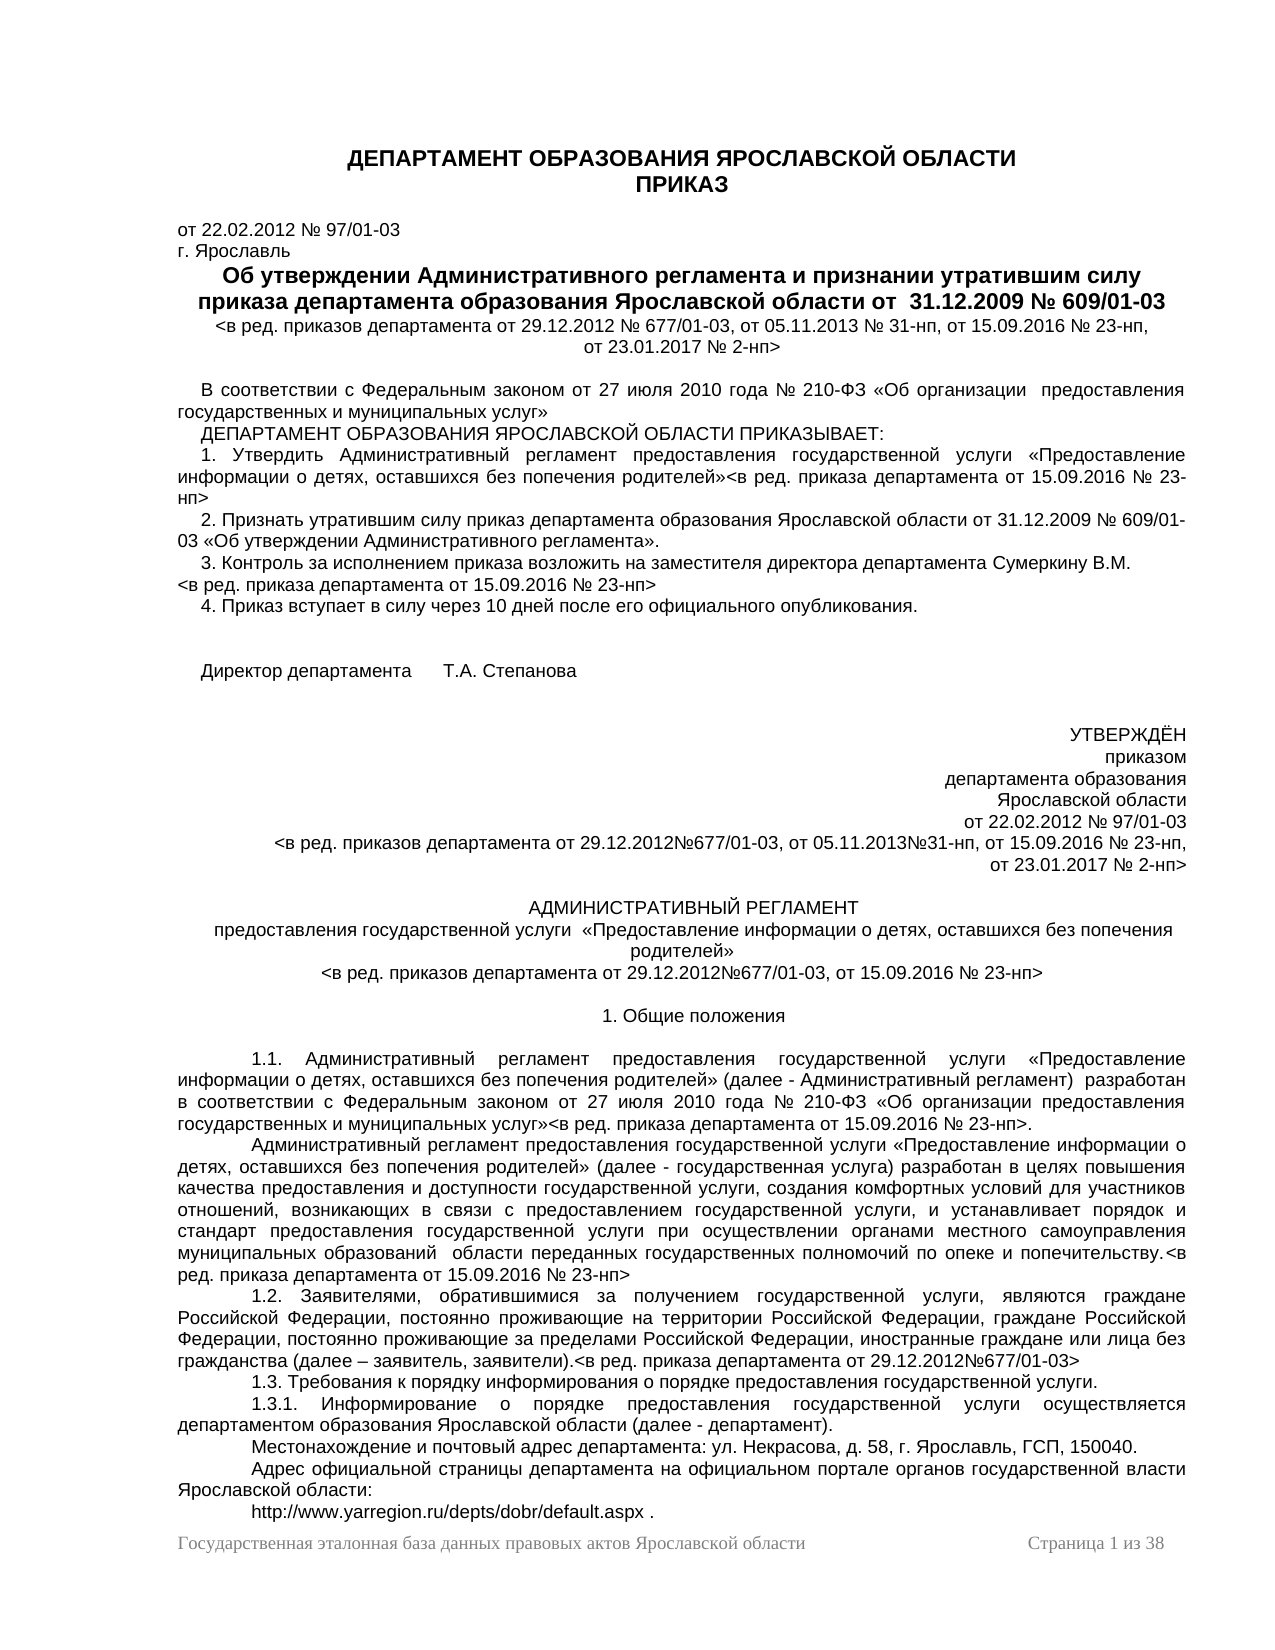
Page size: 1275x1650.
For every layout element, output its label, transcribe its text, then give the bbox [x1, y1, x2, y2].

text от 22.02.2012 № 97/01-03 [177, 219, 1186, 240]
text департамента образования [177, 767, 1186, 789]
text В соответствии с Федеральным законом от 27 июля 2010 года № 210-ФЗ «Об организации предоставления государственных и муниципальных услуг» [177, 379, 1186, 422]
text <в ред. приказов департамента от 29.12.2012№677/01-03, от 05.11.2013№31-нп, от 15.09.2016 № 23-нп, [177, 832, 1186, 854]
subtitle ДЕПАРТАМЕНТ ОБРАЗОВАНИЯ ЯРОСЛАВСКОЙ ОБЛАСТИ [177, 144, 1186, 171]
text 3. Контроль за исполнением приказа возложить на заместителя директора департамента Сумеркину В.М. [177, 552, 1186, 573]
text http://www.yarregion.ru/depts/dobr/default.aspx . [177, 1501, 1186, 1522]
text Директор департамента Т.А. Степанова [177, 659, 1186, 681]
text 2. Признать утратившим силу приказ департамента образования Ярославской области от 31.12.2009 № 609/01-03 «Об утверждении Административного регламента». [177, 509, 1186, 552]
text АДМИНИСТРАТИВНЫЙ РЕГЛАМЕНТ [177, 897, 1186, 918]
text <в ред. приказов департамента от 29.12.2012№677/01-03, от 15.09.2016 № 23-нп> [177, 961, 1186, 983]
text 1. Утвердить Административный регламент предоставления государственной услуги «Предоставление информации о детях, оставшихся без попечения родителей»<в ред. приказа департамента от 15.09.2016 № 23-нп> [177, 444, 1186, 509]
subtitle ПРИКАЗ [177, 171, 1186, 197]
text 1.2. Заявителями, обратившимися за получением государственной услуги, являются граждане Российской Федерации, постоянно проживающие на территории Российской Федерации, граждане Российской Федерации, постоянно проживающие за пределами Российской Федерации, иностранные граждане или лица без гражданства (далее – заявитель, заявители).<в ред. приказа департамента от 29.12.2012№677/01-03> [177, 1285, 1186, 1371]
text <в ред. приказа департамента от 15.09.2016 № 23-нп> [177, 573, 1186, 595]
text предоставления государственной услуги «Предоставление информации о детях, оставшихся без попечения родителей» [177, 918, 1186, 961]
text 1.3.1. Информирование о порядке предоставления государственной услуги осуществляется департаментом образования Ярославской области (далее - департамент). [177, 1393, 1186, 1436]
text от 23.01.2017 № 2-нп> [177, 336, 1186, 358]
text Адрес официальной страницы департамента на официальном портале органов государственной власти Ярославской области: [177, 1457, 1186, 1501]
text 4. Приказ вступает в силу через 10 дней после его официального опубликования. [177, 595, 1186, 616]
text 1.1. Административный регламент предоставления государственной услуги «Предоставление информации о детях, оставшихся без попечения родителей» (далее - Административный регламент) разработан в соответствии с Федеральным законом от 27 июля 2010 года № 210-ФЗ «Об организации предоставления государственных и муниципальных услуг»<в ред. приказа департамента от 15.09.2016 № 23-нп>. [177, 1048, 1186, 1134]
subtitle Об утверждении Административного регламента и признании утратившим силу приказа департамента образования Ярославской области от 31.12.2009 № 609/01-03 [177, 262, 1186, 314]
text г. Ярославль [177, 240, 1186, 262]
text от 22.02.2012 № 97/01-03 [177, 811, 1186, 832]
text приказом [177, 746, 1186, 767]
text от 23.01.2017 № 2-нп> [177, 854, 1186, 875]
text УТВЕРЖДЁН [177, 724, 1186, 746]
text Ярославской области [177, 789, 1186, 811]
text 1.3. Требования к порядку информирования о порядке предоставления государственной услуги. [177, 1371, 1186, 1393]
text ДЕПАРТАМЕНТ ОБРАЗОВАНИЯ ЯРОСЛАВСКОЙ ОБЛАСТИ ПРИКАЗЫВАЕТ: [177, 422, 1186, 444]
text Административный регламент предоставления государственной услуги «Предоставление информации о детях, оставшихся без попечения родителей» (далее - государственная услуга) разработан в целях повышения качества предоставления и доступности государственной услуги, создания комфортных условий для участников отношений, возникающих в связи с предоставлением государственной услуги, и устанавливает порядок и стандарт предоставления государственной услуги при осуществлении органами местного самоуправления муниципальных образований области переданных государственных полномочий по опеке и попечительству.<в ред. приказа департамента от 15.09.2016 № 23-нп> [177, 1134, 1186, 1285]
text 1. Общие положения [177, 1004, 1186, 1026]
text Местонахождение и почтовый адрес департамента: ул. Некрасова, д. 58, г. Ярославль, ГСП, 150040. [177, 1436, 1186, 1457]
text <в ред. приказов департамента от 29.12.2012 № 677/01-03, от 05.11.2013 № 31-нп, от 15.09.2016 № 23-нп, [177, 314, 1186, 336]
